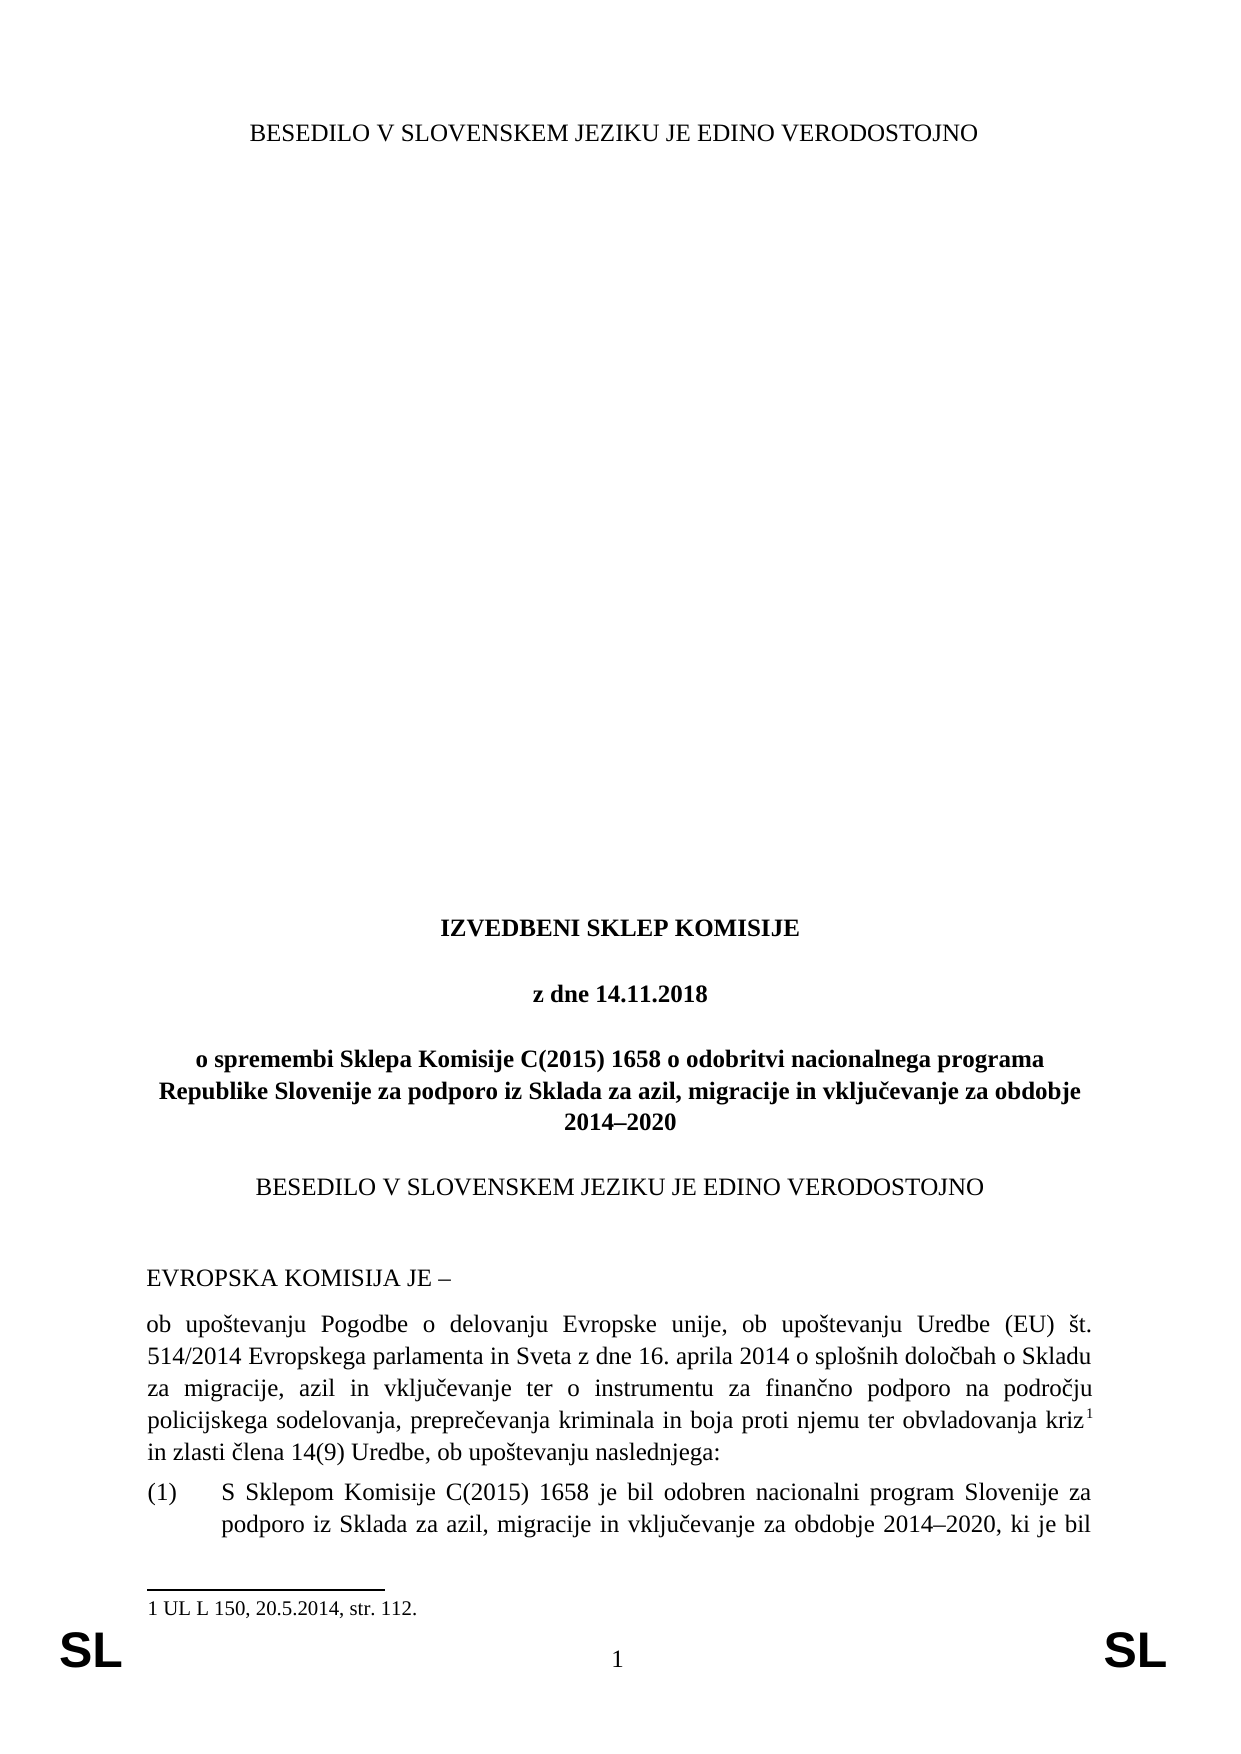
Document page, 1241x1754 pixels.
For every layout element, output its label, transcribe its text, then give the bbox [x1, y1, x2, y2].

text z dne 14.11.2018 [147, 979, 1093, 1007]
text ob upoštevanju Pogodbe o delovanju Evropske unije, ob upoštevanju Uredbe (EU) št. 514/2014 Evropskega parlamenta in Sveta z dne 16. aprila 2014 o splošnih določbah o Skladu za migracije, azil in vključevanje ter o instrumentu za finančno podporo na področju policijskega sodelovanja, preprečevanja kriminala in boja proti njemu ter obvladovanja kriz in zlasti člena 14(9) Uredbe, ob upoštevanju naslednjega: [146, 1309, 1093, 1466]
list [147, 1477, 1093, 1538]
text o spremembi Sklepa Komisije C(2015) 1658 o odobritvi nacionalnega programa [147, 1044, 1092, 1073]
text BESEDILO V SLOVENSKEM JEZIKU JE EDINO VERODOSTOJNO [147, 1172, 1092, 1201]
text 2014–2020 [147, 1107, 1093, 1136]
text EVROPSKA KOMISIJA JE – [146, 1263, 1093, 1292]
text IZVEDBENI SKLEP KOMISIJE [147, 913, 1092, 942]
text Republike Slovenije za podporo iz Sklada za azil, migracije in vključevanje za obdobje [158, 1076, 1093, 1104]
subtitle BESEDILO V SLOVENSKEM JEZIKU JE EDINO VERODOSTOJNO [147, 118, 1093, 147]
